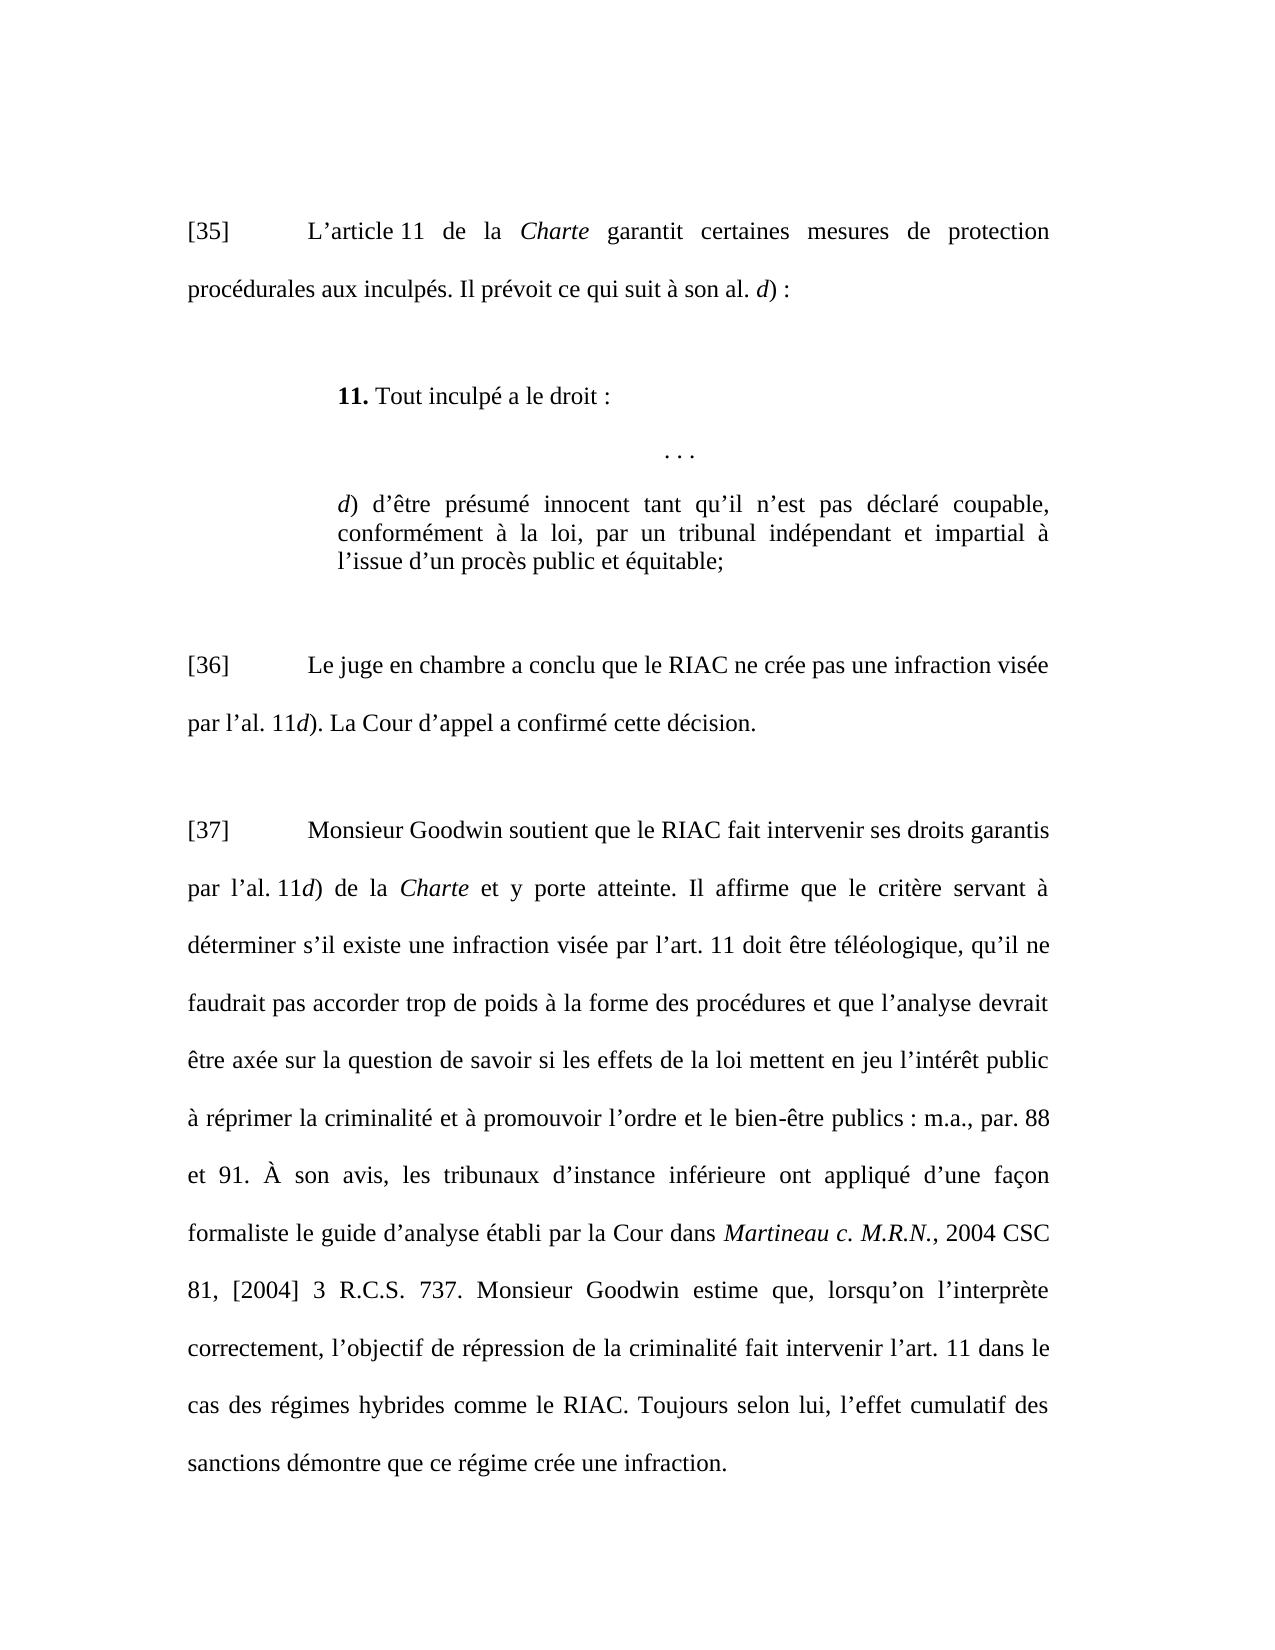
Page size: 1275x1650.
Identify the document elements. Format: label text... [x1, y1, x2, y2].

text Le juge en chambre a conclu que le RIAC ne crée pas une infraction visée par l’al. 11d). La Cour d’appel a confirmé cette décision. [187, 650, 1050, 736]
text d) d’être présumé innocent tant qu’il n’est pas déclaré coupable, conformément à la loi, par un tribunal indépendant et impartial à l’issue d’un procès public et équitable; [216, 489, 1050, 575]
text Monsieur Goodwin soutient que le RIAC fait intervenir ses droits garantis par l’al. 11d) de la Charte et y porte atteinte. Il affirme que le critère servant à déterminer s’il existe une infraction visée par l’art. 11 doit être téléologique, qu’il ne faudrait pas accorder trop de poids à la forme des procédures et que l’analyse devrait être axée sur la question de savoir si les effets de la loi mettent en jeu l’intérêt public à réprimer la criminalité et à promouvoir l’ordre et le bien-être publics : m.a., par. 88 et 91. À son avis, les tribunaux d’instance inférieure ont appliqué d’une façon formaliste le guide d’analyse établi par la Cour dans Martineau c. M.R.N., 2004 CSC 81, [2004] 3 R.C.S. 737. Monsieur Goodwin estime que, lorsqu’on l’interprète correctement, l’objectif de répression de la criminalité fait intervenir l’art. 11 dans le cas des régimes hybrides comme le RIAC. Toujours selon lui, l’effet cumulatif des sanctions démontre que ce régime crée une infraction. [187, 815, 1050, 1476]
text L’article 11 de la Charte garantit certaines mesures de protection procédurales aux inculpés. Il prévoit ce qui suit à son al. d) : [187, 216, 1050, 303]
text 11. Tout inculpé a le droit : [187, 381, 1050, 410]
text . . . [309, 435, 1050, 464]
